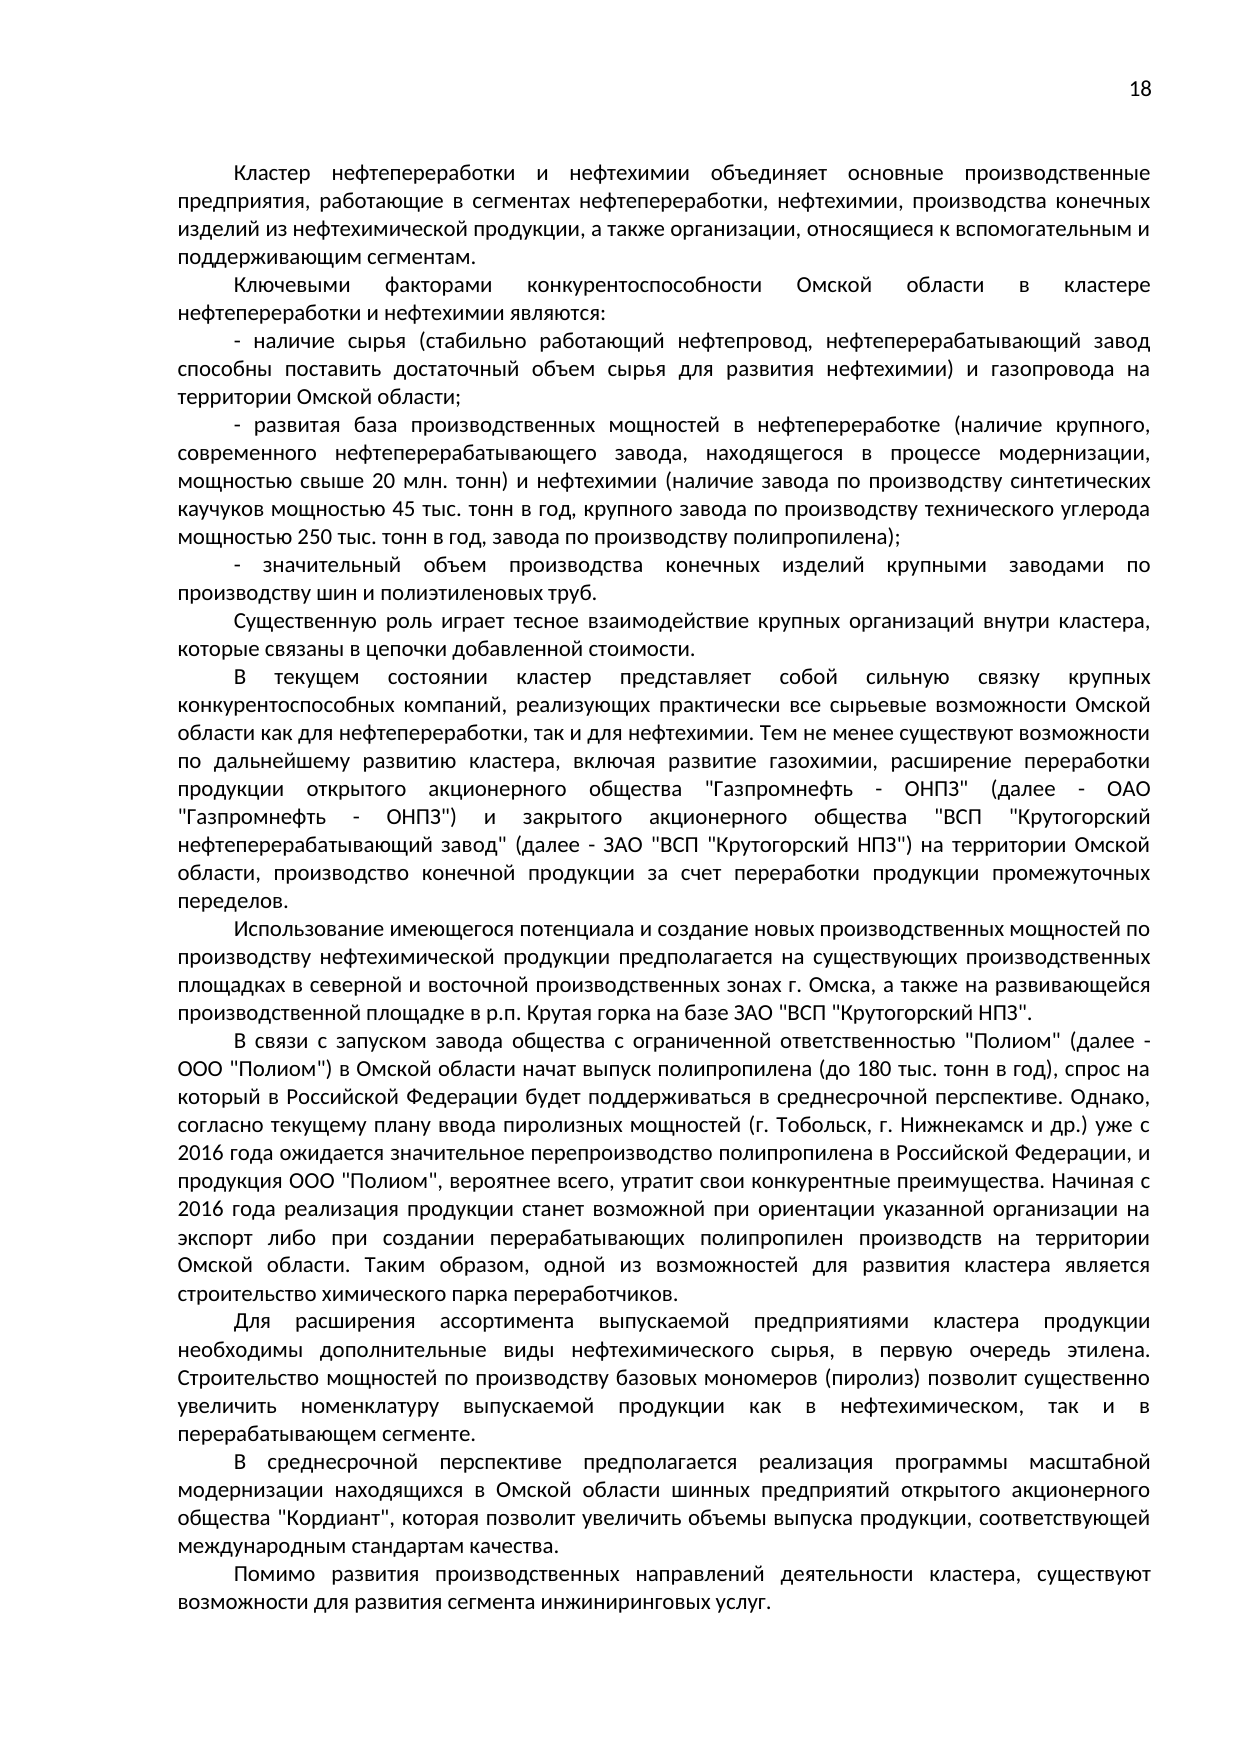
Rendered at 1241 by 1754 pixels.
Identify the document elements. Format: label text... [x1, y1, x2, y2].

text - наличие сырья (стабильно работающий нефтепровод, нефтеперерабатывающий завод способны поставить достаточный объем сырья для развития нефтехимии) и газопровода на территории Омской области; [177, 326, 1152, 410]
text Существенную роль играет тесное взаимодействие крупных организаций внутри кластера, которые связаны в цепочки добавленной стоимости. [177, 606, 1152, 662]
text В текущем состоянии кластер представляет собой сильную связку крупных конкурентоспособных компаний, реализующих практически все сырьевые возможности Омской области как для нефтепереработки, так и для нефтехимии. Тем не менее существуют возможности по дальнейшему развитию кластера, включая развитие газохимии, расширение переработки продукции открытого акционерного общества "Газпромнефть - ОНПЗ" (далее - ОАО "Газпромнефть - ОНПЗ") и закрытого акционерного общества "ВСП "Крутогорский нефтеперерабатывающий завод" (далее - ЗАО "ВСП "Крутогорский НПЗ") на территории Омской области, производство конечной продукции за счет переработки продукции промежуточных переделов. [177, 662, 1152, 914]
text Кластер нефтепереработки и нефтехимии объединяет основные производственные предприятия, работающие в сегментах нефтепереработки, нефтехимии, производства конечных изделий из нефтехимической продукции, а также организации, относящиеся к вспомогательным и поддерживающим сегментам. [177, 158, 1152, 270]
text - развитая база производственных мощностей в нефтепереработке (наличие крупного, современного нефтеперерабатывающего завода, находящегося в процессе модернизации, мощностью свыше 20 млн. тонн) и нефтехимии (наличие завода по производству синтетических каучуков мощностью 45 тыс. тонн в год, крупного завода по производству технического углерода мощностью 250 тыс. тонн в год, завода по производству полипропилена); [177, 410, 1152, 550]
text В связи с запуском завода общества с ограниченной ответственностью "Полиом" (далее - ООО "Полиом") в Омской области начат выпуск полипропилена (до 180 тыс. тонн в год), спрос на который в Российской Федерации будет поддерживаться в среднесрочной перспективе. Однако, согласно текущему плану ввода пиролизных мощностей (г. Тобольск, г. Нижнекамск и др.) уже с 2016 года ожидается значительное перепроизводство полипропилена в Российской Федерации, и продукция ООО "Полиом", вероятнее всего, утратит свои конкурентные преимущества. Начиная с 2016 года реализация продукции станет возможной при ориентации указанной организации на экспорт либо при создании перерабатывающих полипропилен производств на территории Омской области. Таким образом, одной из возможностей для развития кластера является строительство химического парка переработчиков. [177, 1026, 1152, 1307]
text Использование имеющегося потенциала и создание новых производственных мощностей по производству нефтехимической продукции предполагается на существующих производственных площадках в северной и восточной производственных зонах г. Омска, а также на развивающейся производственной площадке в р.п. Крутая горка на базе ЗАО "ВСП "Крутогорский НПЗ". [177, 914, 1152, 1026]
text - значительный объем производства конечных изделий крупными заводами по производству шин и полиэтиленовых труб. [177, 550, 1152, 606]
text Помимо развития производственных направлений деятельности кластера, существуют возможности для развития сегмента инжиниринговых услуг. [177, 1559, 1152, 1615]
text Для расширения ассортимента выпускаемой предприятиями кластера продукции необходимы дополнительные виды нефтехимического сырья, в первую очередь этилена. Строительство мощностей по производству базовых мономеров (пиролиз) позволит существенно увеличить номенклатуру выпускаемой продукции как в нефтехимическом, так и в перерабатывающем сегменте. [177, 1307, 1152, 1447]
text В среднесрочной перспективе предполагается реализация программы масштабной модернизации находящихся в Омской области шинных предприятий открытого акционерного общества "Кордиант", которая позволит увеличить объемы выпуска продукции, соответствующей международным стандартам качества. [177, 1447, 1152, 1559]
text Ключевыми факторами конкурентоспособности Омской области в кластере нефтепереработки и нефтехимии являются: [177, 270, 1152, 326]
